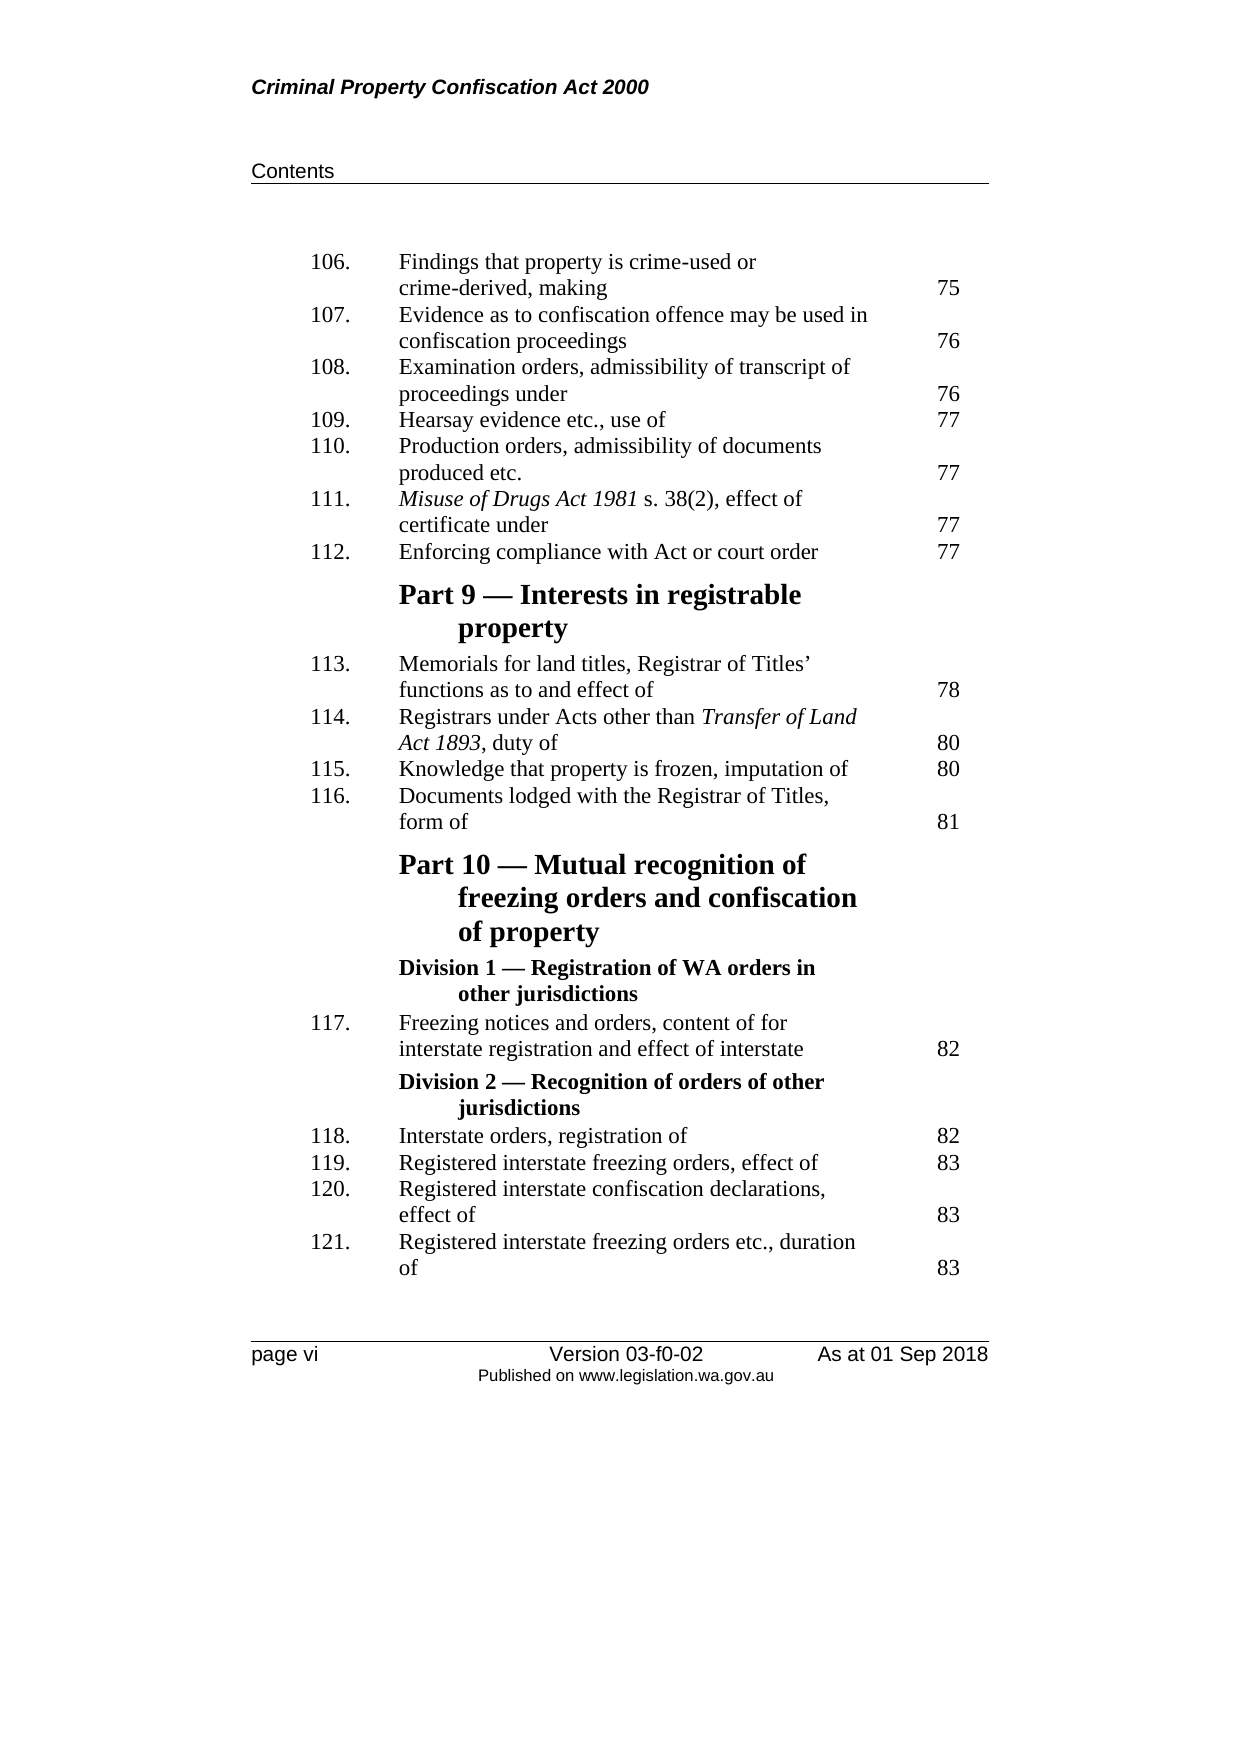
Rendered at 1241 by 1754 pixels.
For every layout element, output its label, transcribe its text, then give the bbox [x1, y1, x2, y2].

text 121. Registered interstate freezing orders etc., duration of 83 [310, 1228, 871, 1281]
text Part 9 — Interests in registrable property [399, 577, 871, 644]
text 119. Registered interstate freezing orders, effect of 83 [310, 1149, 871, 1175]
text Division 1 — Registration of WA orders in other jurisdictions [399, 954, 871, 1007]
text Division 2 — Recognition of orders of other jurisdictions [399, 1068, 871, 1120]
text 115. Knowledge that property is frozen, imputation of 80 [310, 756, 871, 782]
text 112. Enforcing compliance with Act or court order 77 [310, 538, 871, 564]
text 113. Memorials for land titles, Registrar of Titles’ functions as to and effect of 78 [310, 650, 871, 703]
text 116. Documents lodged with the Registrar of Titles, form of 81 [310, 782, 871, 834]
text Part 10 — Mutual recognition of freezing orders and confiscation of property [399, 847, 871, 948]
text 114. Registrars under Acts other than Transfer of Land Act 1893, duty of 80 [310, 703, 871, 756]
text 117. Freezing notices and orders, content of for interstate registration and effect of interstate 82 [310, 1009, 871, 1061]
text 109. Hearsay evidence etc., use of 77 [310, 406, 871, 432]
text 106. Findings that property is crime-used or crime-derived, making 75 [310, 248, 871, 301]
text 108. Examination orders, admissibility of transcript of proceedings under 76 [310, 353, 871, 406]
text 110. Production orders, admissibility of documents produced etc. 77 [310, 432, 871, 485]
text 120. Registered interstate confiscation declarations, effect of 83 [310, 1175, 871, 1228]
text 107. Evidence as to confiscation offence may be used in confiscation proceedings 76 [310, 301, 871, 353]
text 111. Misuse of Drugs Act 1981 s. 38(2), effect of certificate under 77 [310, 485, 871, 538]
text 118. Interstate orders, registration of 82 [310, 1122, 871, 1149]
